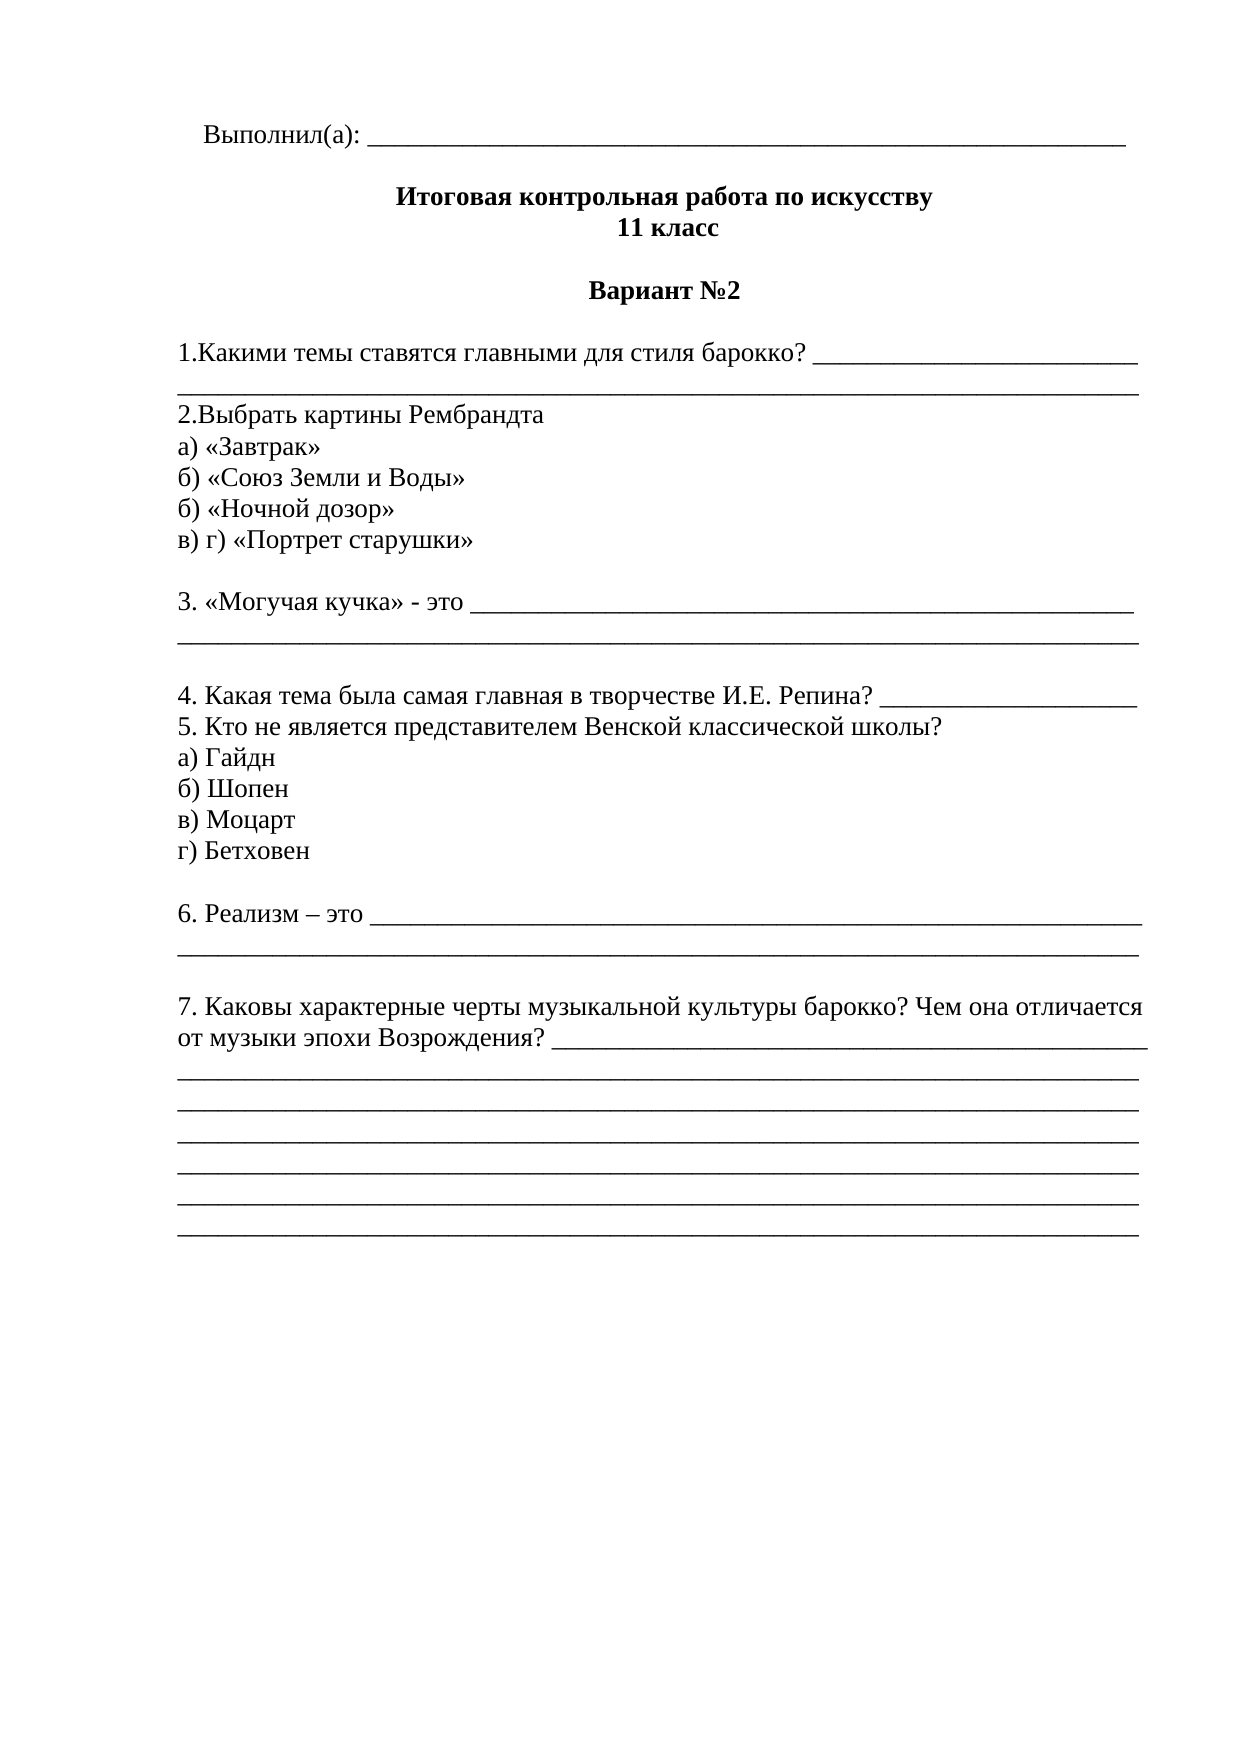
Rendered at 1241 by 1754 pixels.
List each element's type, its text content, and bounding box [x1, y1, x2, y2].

text 7. Каковы характерные черты музыкальной культуры барокко? Чем она отличается от музыки эпохи Возрождения? ____________________________________________ [177, 990, 1152, 1052]
text б) Шопен [177, 772, 1152, 803]
text ______________________________________________________________________________________________________________________________________________ [177, 1177, 1152, 1239]
text Итоговая контрольная работа по искусству 11 класс [177, 180, 1152, 243]
text в) г) «Портрет старушки» [177, 523, 1152, 554]
text г) Бетховен [177, 834, 1152, 866]
text а) Гайдн [177, 741, 1152, 772]
text б) «Ночной дозор» [177, 492, 1152, 523]
text _______________________________________________________________________ [177, 367, 1152, 398]
text _______________________________________________________________________ [177, 616, 1152, 648]
text Вариант №2 [177, 274, 1152, 305]
text Выполнил(а): ________________________________________________________ [177, 118, 1152, 149]
text _______________________________________________________________________ [177, 928, 1152, 959]
text 3. «Могучая кучка» - это _________________________________________________ [177, 585, 1152, 616]
text 2.Выбрать картины Рембрандта [177, 398, 1152, 429]
text в) Моцарт [177, 803, 1152, 834]
text 4. Какая тема была самая главная в творчестве И.Е. Репина? ___________________ [177, 679, 1152, 710]
text а) «Завтрак» [177, 429, 1152, 461]
text 5. Кто не является представителем Венской классической школы? [177, 710, 1152, 741]
text б) «Союз Земли и Воды» [177, 461, 1152, 492]
text 6. Реализм – это _________________________________________________________ [177, 897, 1152, 928]
text 1.Какими темы ставятся главными для стиля барокко? ________________________ [177, 336, 1152, 367]
text ____________________________________________________________________________________________________________________________________________________________________________________________________________________________________________________________________________________________ [177, 1052, 1152, 1177]
